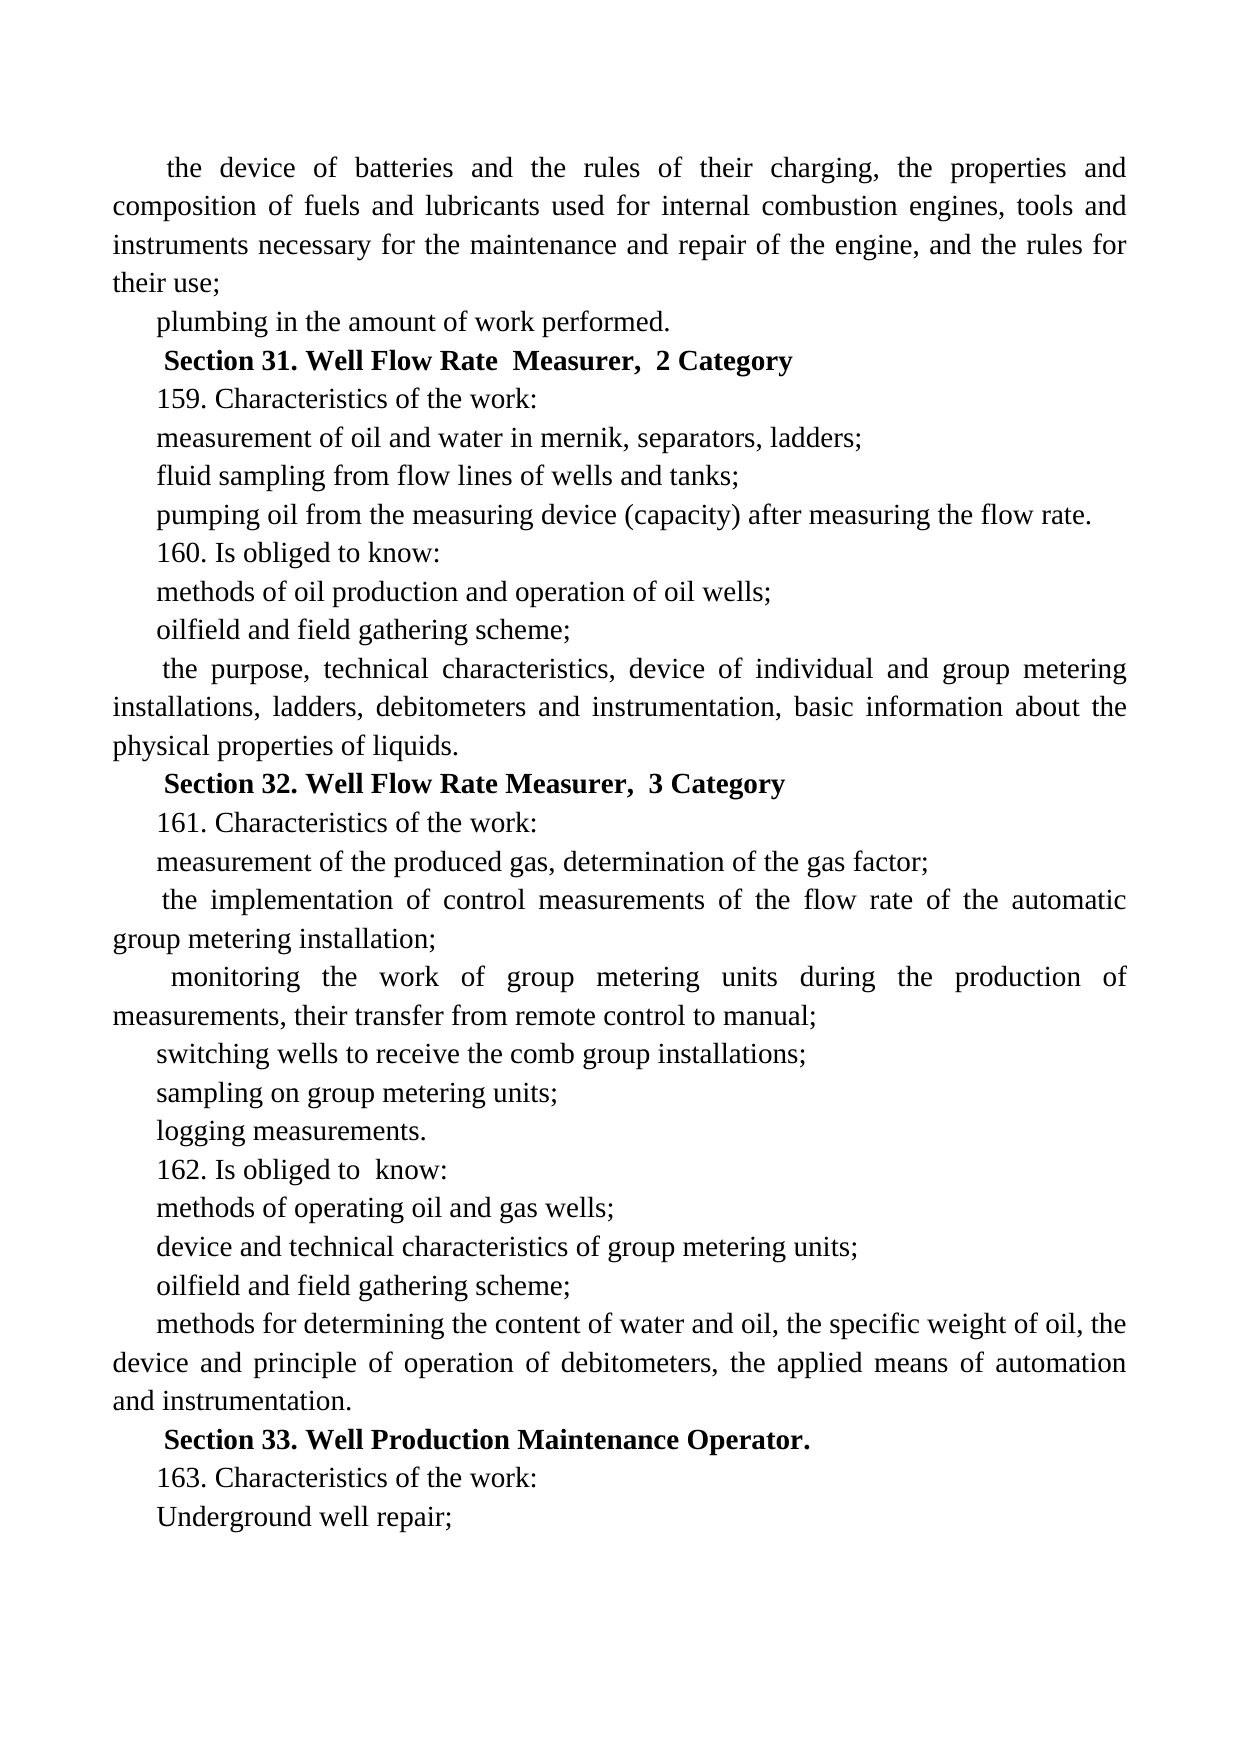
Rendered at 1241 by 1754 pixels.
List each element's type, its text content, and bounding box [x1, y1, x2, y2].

text the implementation of control measurements of the flow rate of the automatic group metering installation; [112, 882, 1128, 954]
text sampling on group metering units; [112, 1075, 1128, 1108]
text methods of oil production and operation of oil wells; [112, 574, 1128, 607]
text switching wells to receive the comb group installations; [112, 1036, 1128, 1070]
text 159. Characteristics of the work: [112, 381, 1128, 415]
text pumping oil from the measuring device (capacity) after measuring the flow rate. [112, 497, 1128, 530]
text oilfield and field gathering scheme; [112, 612, 1128, 646]
text Section 33. Well Production Maintenance Operator. [112, 1422, 1128, 1455]
text device and technical characteristics of group metering units; [112, 1229, 1128, 1263]
text measurement of oil and water in mernik, separators, ladders; [112, 420, 1128, 453]
text methods of operating oil and gas wells; [112, 1191, 1128, 1224]
text Section 31. Well Flow Rate Measurer, 2 Category [112, 343, 1128, 376]
text plumbing in the amount of work performed. [112, 304, 1128, 338]
text measurement of the produced gas, determination of the gas factor; [112, 844, 1128, 877]
text the device of batteries and the rules of their charging, the properties and composition of fuels and lubricants used for internal combustion engines, tools and instruments necessary for the maintenance and repair of the engine, and the rules for their use; [112, 150, 1128, 299]
text 161. Characteristics of the work: [112, 805, 1128, 839]
text methods for determining the content of water and oil, the specific weight of oil, the device and principle of operation of debitometers, the applied means of automation and instrumentation. [112, 1306, 1128, 1417]
text logging measurements. [112, 1113, 1128, 1147]
text 163. Characteristics of the work: [112, 1460, 1128, 1494]
text 162. Is obliged to know: [112, 1152, 1128, 1186]
text monitoring the work of group metering units during the production of measurements, their transfer from remote control to manual; [112, 959, 1128, 1031]
text 160. Is obliged to know: [112, 535, 1128, 569]
text oilfield and field gathering scheme; [112, 1268, 1128, 1301]
text the purpose, technical characteristics, device of individual and group metering installations, ladders, debitometers and instrumentation, basic information about the physical properties of liquids. [112, 651, 1128, 762]
text Underground well repair; [112, 1499, 1128, 1532]
text fluid sampling from flow lines of wells and tanks; [112, 458, 1128, 492]
text Section 32. Well Flow Rate Measurer, 3 Category [112, 767, 1128, 800]
